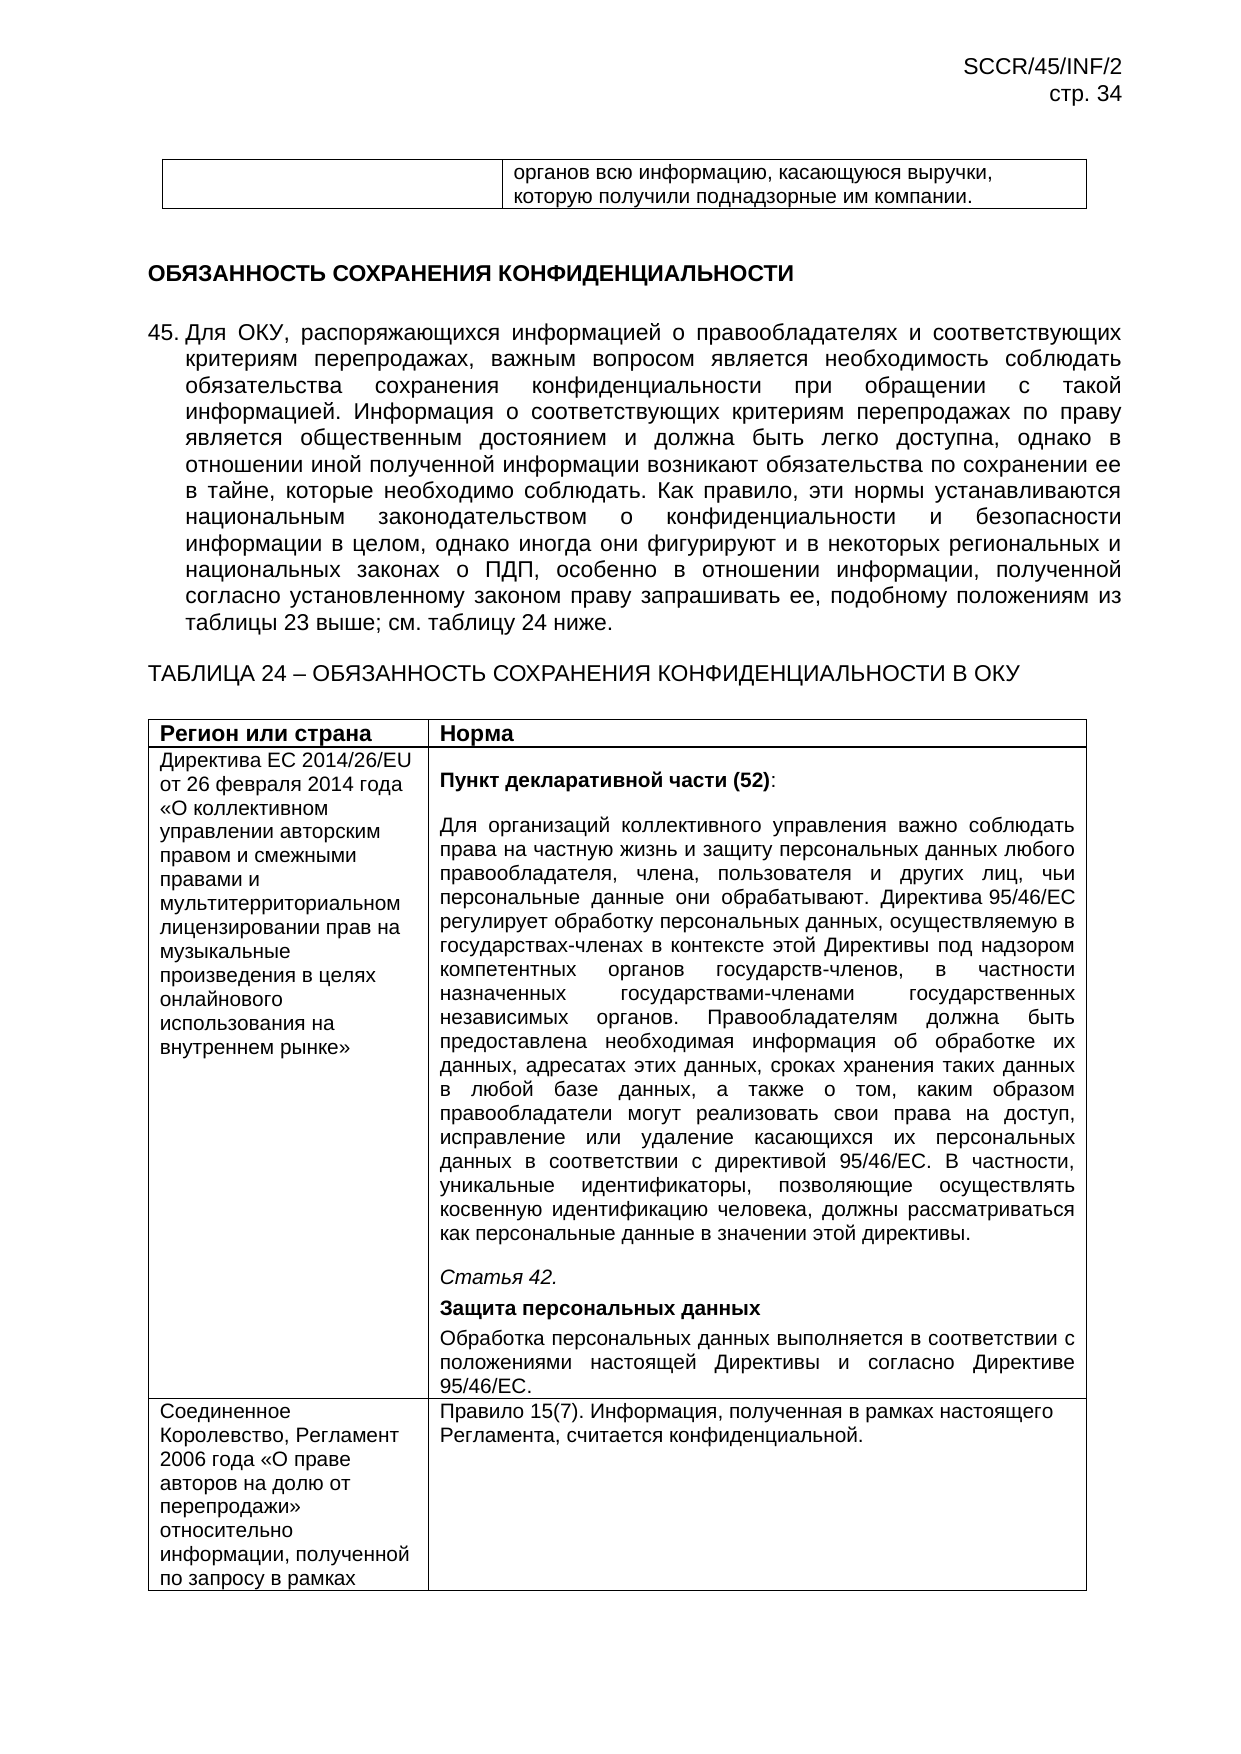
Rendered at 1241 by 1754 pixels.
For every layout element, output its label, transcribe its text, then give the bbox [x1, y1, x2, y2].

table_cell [163, 160, 502, 207]
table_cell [429, 1399, 1086, 1590]
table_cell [149, 1399, 428, 1590]
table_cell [503, 160, 1086, 207]
list Для ОКУ, распоряжающихся информацией о правообладателях и соответствующих критериям перепродажах, важным вопросом является необходимость соблюдать обязательства сохранения конфиденциальности при обращении с такой информацией. Информация о соответствующих критериям перепродажах по праву является общественным достоянием и должна быть легко доступна, однако в отношении иной полученной информации возникают обязательства по сохранении ее в тайне, которые необходимо соблюдать. Как правило, эти нормы устанавливаются национальным законодательством о конфиденциальности и безопасности информации в целом, однако иногда они фигурируют и в некоторых региональных и национальных законах о ПДП, особенно в отношении информации, полученной согласно установленному законом праву запрашивать ее, подобному положениям из таблицы 23 выше; см. таблицу 24 ниже. [148, 319, 1122, 635]
subtitle ОБЯЗАННОСТЬ СОХРАНЕНИЯ КОНФИДЕНЦИАЛЬНОСТИ [148, 260, 1122, 286]
table_header Регион или страна [149, 720, 428, 746]
subtitle ТАБЛИЦА 24 – ОБЯЗАННОСТЬ СОХРАНЕНИЯ КОНФИДЕНЦИАЛЬНОСТИ В ОКУ [148, 660, 1122, 686]
table_cell Пункт декларативной части (52): Для организаций коллективного управления важно соблюдать права на частную жизнь и защиту персональных данных любого правообладателя, члена, пользователя и других лиц, чьи персональные данные они обрабатывают. Директива 95/46/EC регулирует обработку персональных данных, осуществляемую в государствах-членах в контексте этой Директивы под надзором компетентных органов государств-членов, в частности назначенных государствами-членами государственных независимых органов. Правообладателям должна быть предоставлена необходимая информация об обработке их данных, адресатах этих данных, сроках хранения таких данных в любой базе данных, а также о том, каким образом правообладатели могут реализовать свои права на доступ, исправление или удаление касающихся их персональных данных в соответствии с директивой 95/46/EC. В частности, уникальные идентификаторы, позволяющие осуществлять косвенную идентификацию человека, должны рассматриваться как персональные данные в значении этой директивы. Статья 42. Защита персональных данных Обработка персональных данных выполняется в соответствии с положениями настоящей Директивы и согласно Директиве 95/46/EC. [429, 748, 1086, 1397]
table_cell Директива ЕС 2014/26/EU от 26 февраля 2014 года «О коллективном управлении авторским правом и смежными правами и мультитерриториальном лицензировании прав на музыкальные произведения в целях онлайнового использования на внутреннем рынке» [149, 748, 428, 1397]
table_header Норма [429, 720, 1086, 746]
